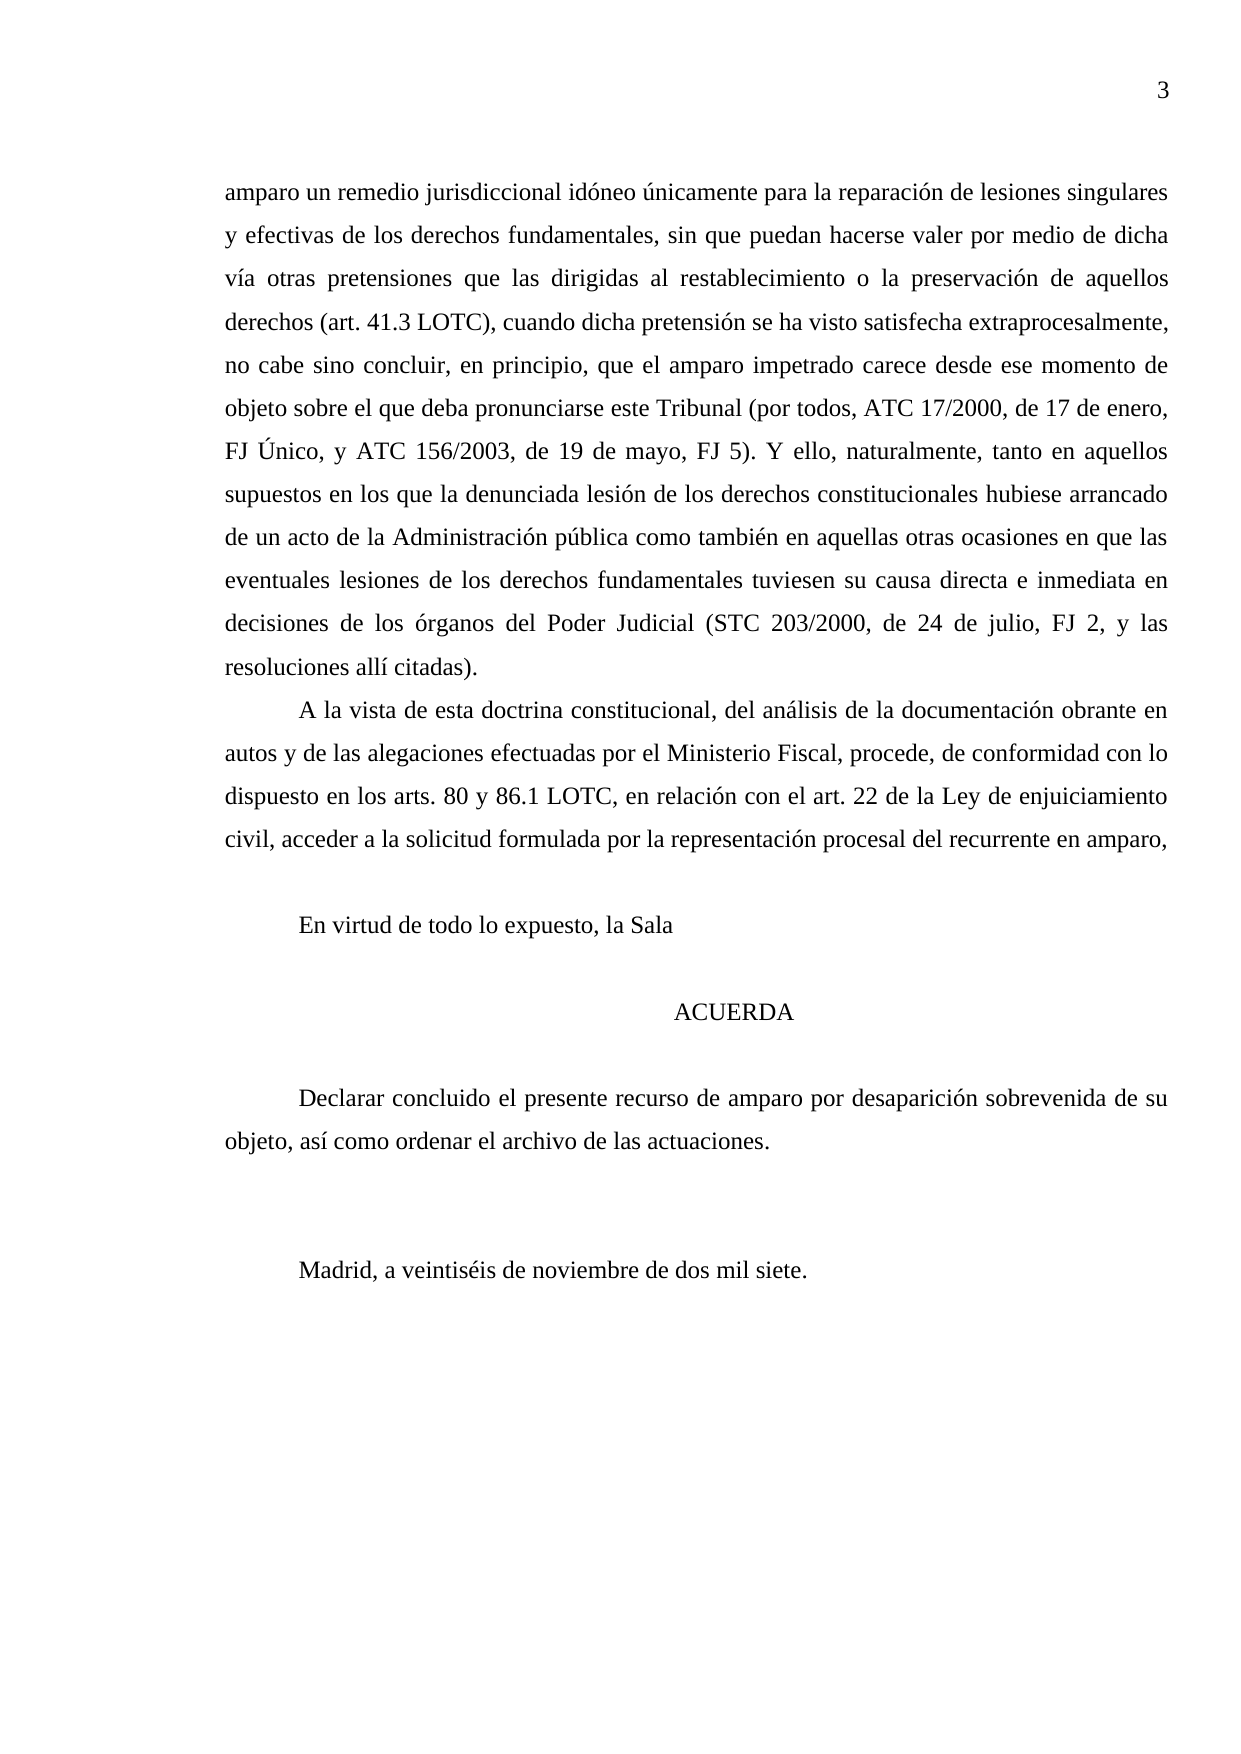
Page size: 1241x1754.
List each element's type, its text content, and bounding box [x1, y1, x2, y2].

text En virtud de todo lo expuesto, la Sala [224, 910, 1169, 939]
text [224, 177, 1169, 680]
text Declarar concluido el presente recurso de amparo por desaparición sobrevenida de su objeto, así como ordenar el archivo de las actuaciones. [224, 1083, 1169, 1155]
text A la vista de esta doctrina constitucional, del análisis de la documentación obrante en autos y de las alegaciones efectuadas por el Ministerio Fiscal, procede, de conformidad con lo dispuesto en los arts. 80 y 86.1 LOTC, en relación con el art. 22 de la Ley de enjuiciamiento civil, acceder a la solicitud formulada por la representación procesal del recurrente en amparo, [224, 695, 1169, 853]
text ACUERDA [224, 997, 1169, 1025]
text Madrid, a veintiséis de noviembre de dos mil siete. [224, 1255, 1169, 1284]
